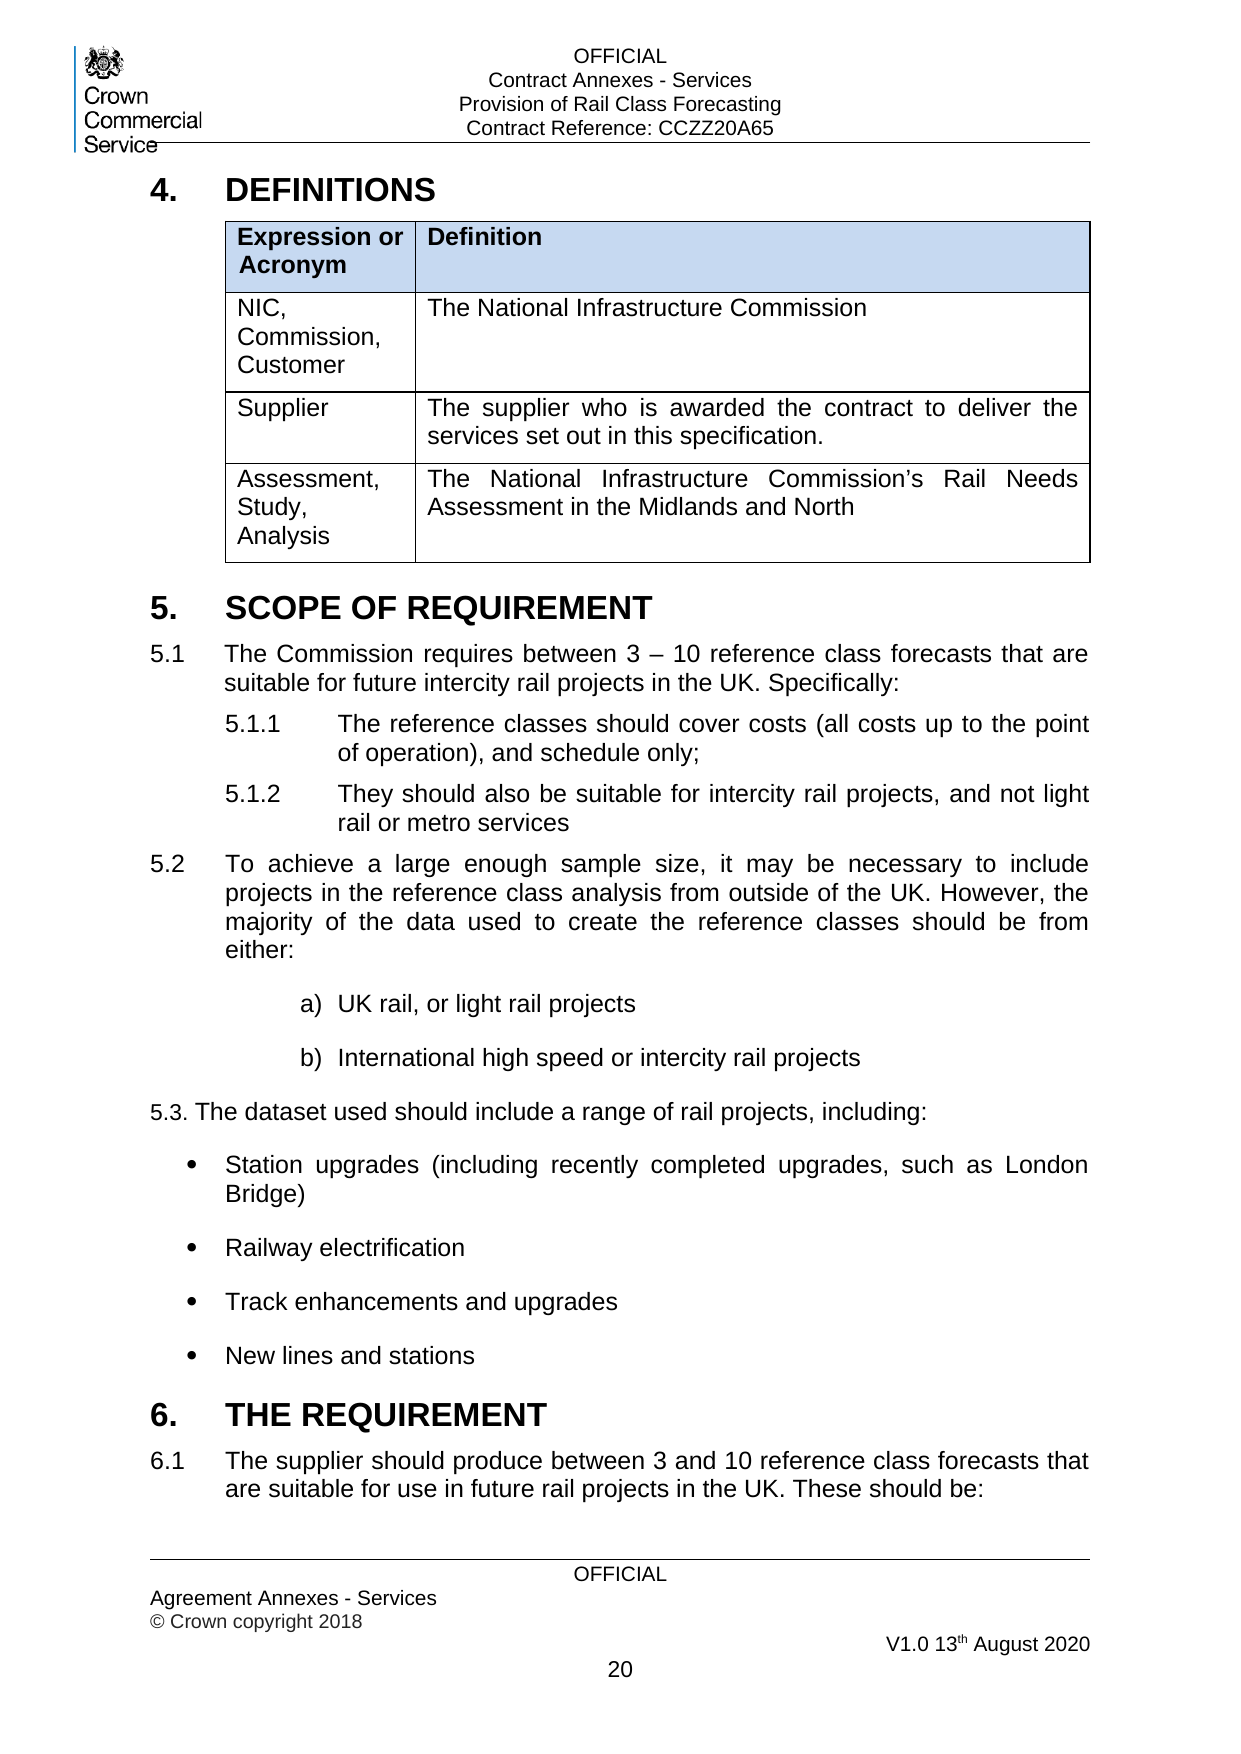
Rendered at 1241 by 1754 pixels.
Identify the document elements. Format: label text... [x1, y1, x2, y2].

table_header Expression or Acronym [226, 222, 415, 292]
subtitle Station upgrades (including recently completed upgrades, such as London Bridge) [187, 1151, 1090, 1208]
subtitle Railway electrification [187, 1233, 1090, 1262]
subtitle The supplier should produce between 3 and 10 reference class forecasts that are suitable for use in future rail projects in the UK. These should be: [150, 1446, 1090, 1503]
subtitle New lines and stations [187, 1341, 1090, 1370]
table_cell Supplier [226, 393, 415, 462]
subtitle They should also be suitable for intercity rail projects, and not light rail or metro services [225, 779, 1090, 837]
subtitle definitions [150, 170, 1090, 208]
table_cell Assessment, Study, Analysis [226, 464, 415, 562]
table_cell NIC, Commission, Customer [226, 293, 415, 391]
picture [73, 45, 202, 153]
subtitle International high speed or intercity rail projects [300, 1043, 1090, 1072]
subtitle 5.3. The dataset used should include a range of rail projects, including: [150, 1097, 1090, 1126]
subtitle Track enhancements and upgrades [187, 1287, 1090, 1316]
subtitle UK rail, or light rail projects [300, 989, 1090, 1018]
subtitle The reference classes should cover costs (all costs up to the point of operation), and schedule only; [225, 709, 1090, 767]
subtitle The Commission requires between 3 – 10 reference class forecasts that are suitable for future intercity rail projects in the UK. Specifically: [150, 639, 1090, 697]
table_cell The supplier who is awarded the contract to deliver the services set out in this specification. [416, 393, 1089, 462]
subtitle scope of requirement [150, 588, 1090, 627]
subtitle The requirement [150, 1395, 1090, 1433]
subtitle To achieve a large enough sample size, it may be necessary to include projects in the reference class analysis from outside of the UK. However, the majority of the data used to create the reference classes should be from either: [150, 849, 1090, 964]
table_cell The National Infrastructure Commission’s Rail Needs Assessment in the Midlands and North [416, 464, 1089, 562]
table_cell The National Infrastructure Commission [416, 293, 1089, 391]
table_header Definition [416, 222, 1089, 292]
